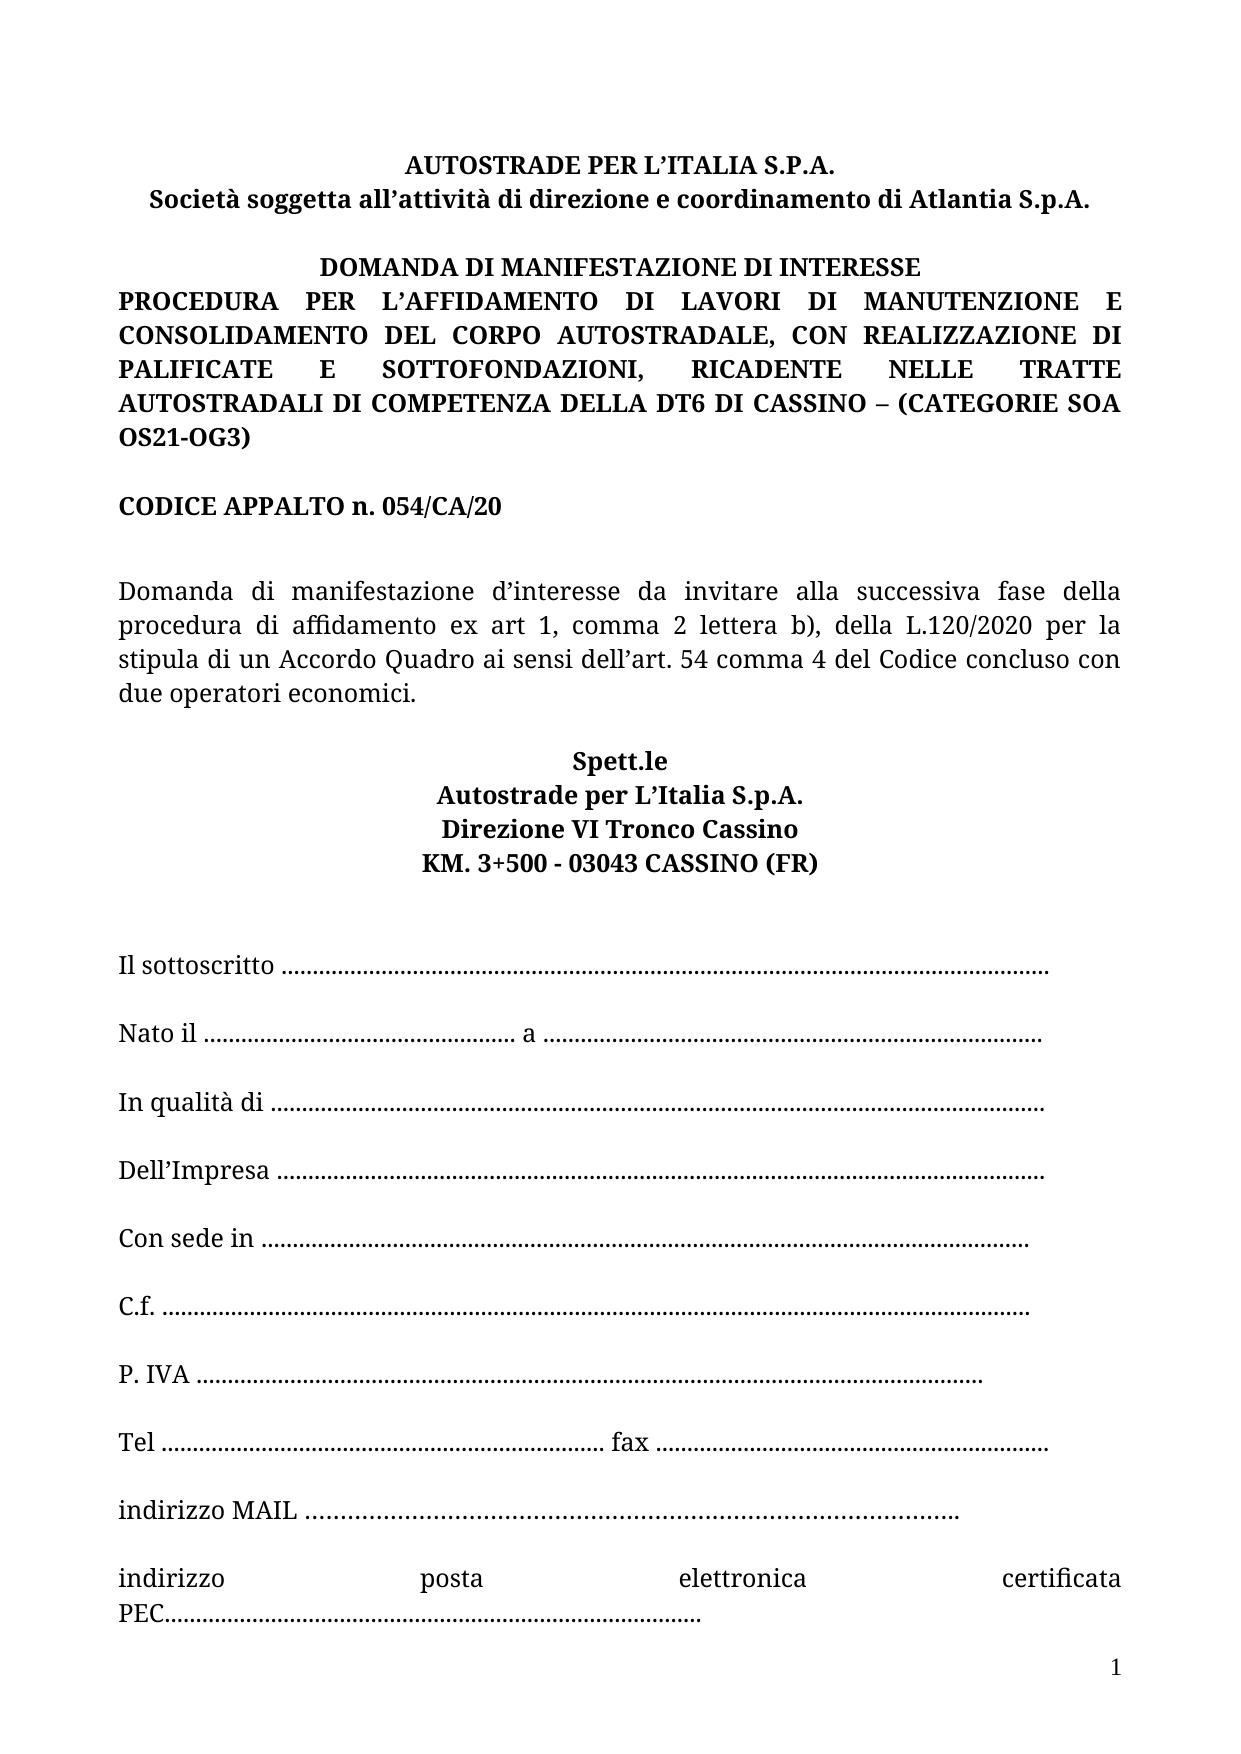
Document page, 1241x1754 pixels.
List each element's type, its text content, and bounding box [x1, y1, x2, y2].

text P. IVA .............................................................................................................................. [118, 1357, 1122, 1391]
text C.f. ........................................................................................................................................... [118, 1289, 1122, 1323]
text Direzione VI Tronco Cassino [118, 812, 1122, 846]
text Nato il .................................................. a ................................................................................ [118, 1016, 1122, 1050]
text KM. 3+500 - 03043 CASSINO (FR) [118, 846, 1122, 880]
text Domanda di manifestazione d’interesse da invitare alla successiva fase della procedura di affidamento ex art 1, comma 2 lettera b), della L.120/2020 per la stipula di un Accordo Quadro ai sensi dell’art. 54 comma 4 del Codice concluso con due operatori economici. [118, 573, 1122, 709]
text DOMANDA DI MANIFESTAZIONE DI INTERESSE [118, 250, 1122, 284]
text indirizzo posta elettronica certificata PEC...................................................................................... [118, 1561, 1122, 1629]
text PROCEDURA PER L’AFFIDAMENTO DI LAVORI DI MANUTENZIONE E CONSOLIDAMENTO DEL CORPO AUTOSTRADALE, CON REALIZZAZIONE DI PALIFICATE E SOTTOFONDAZIONI, RICADENTE NELLE TRATTE AUTOSTRADALI DI COMPETENZA DELLA DT6 DI CASSINO – (CATEGORIE SOA OS21-OG3) [118, 284, 1122, 454]
text CODICE APPALTO n. 054/CA/20 [118, 488, 1122, 522]
text Il sottoscritto ........................................................................................................................... [118, 948, 1122, 982]
text Società soggetta all’attività di direzione e coordinamento di Atlantia S.p.A. [118, 182, 1122, 216]
text Spett.le [118, 744, 1122, 778]
text Tel ....................................................................... fax ............................................................... [118, 1425, 1122, 1459]
text In qualità di ............................................................................................................................ [118, 1084, 1122, 1118]
text AUTOSTRADE PER L’ITALIA S.P.A. [118, 148, 1122, 182]
text Con sede in ........................................................................................................................... [118, 1221, 1122, 1254]
text indirizzo MAIL ……………………………………………………………………………….. [118, 1493, 1122, 1527]
text Autostrade per L’Italia S.p.A. [118, 778, 1122, 812]
text Dell’Impresa ........................................................................................................................... [118, 1152, 1122, 1186]
